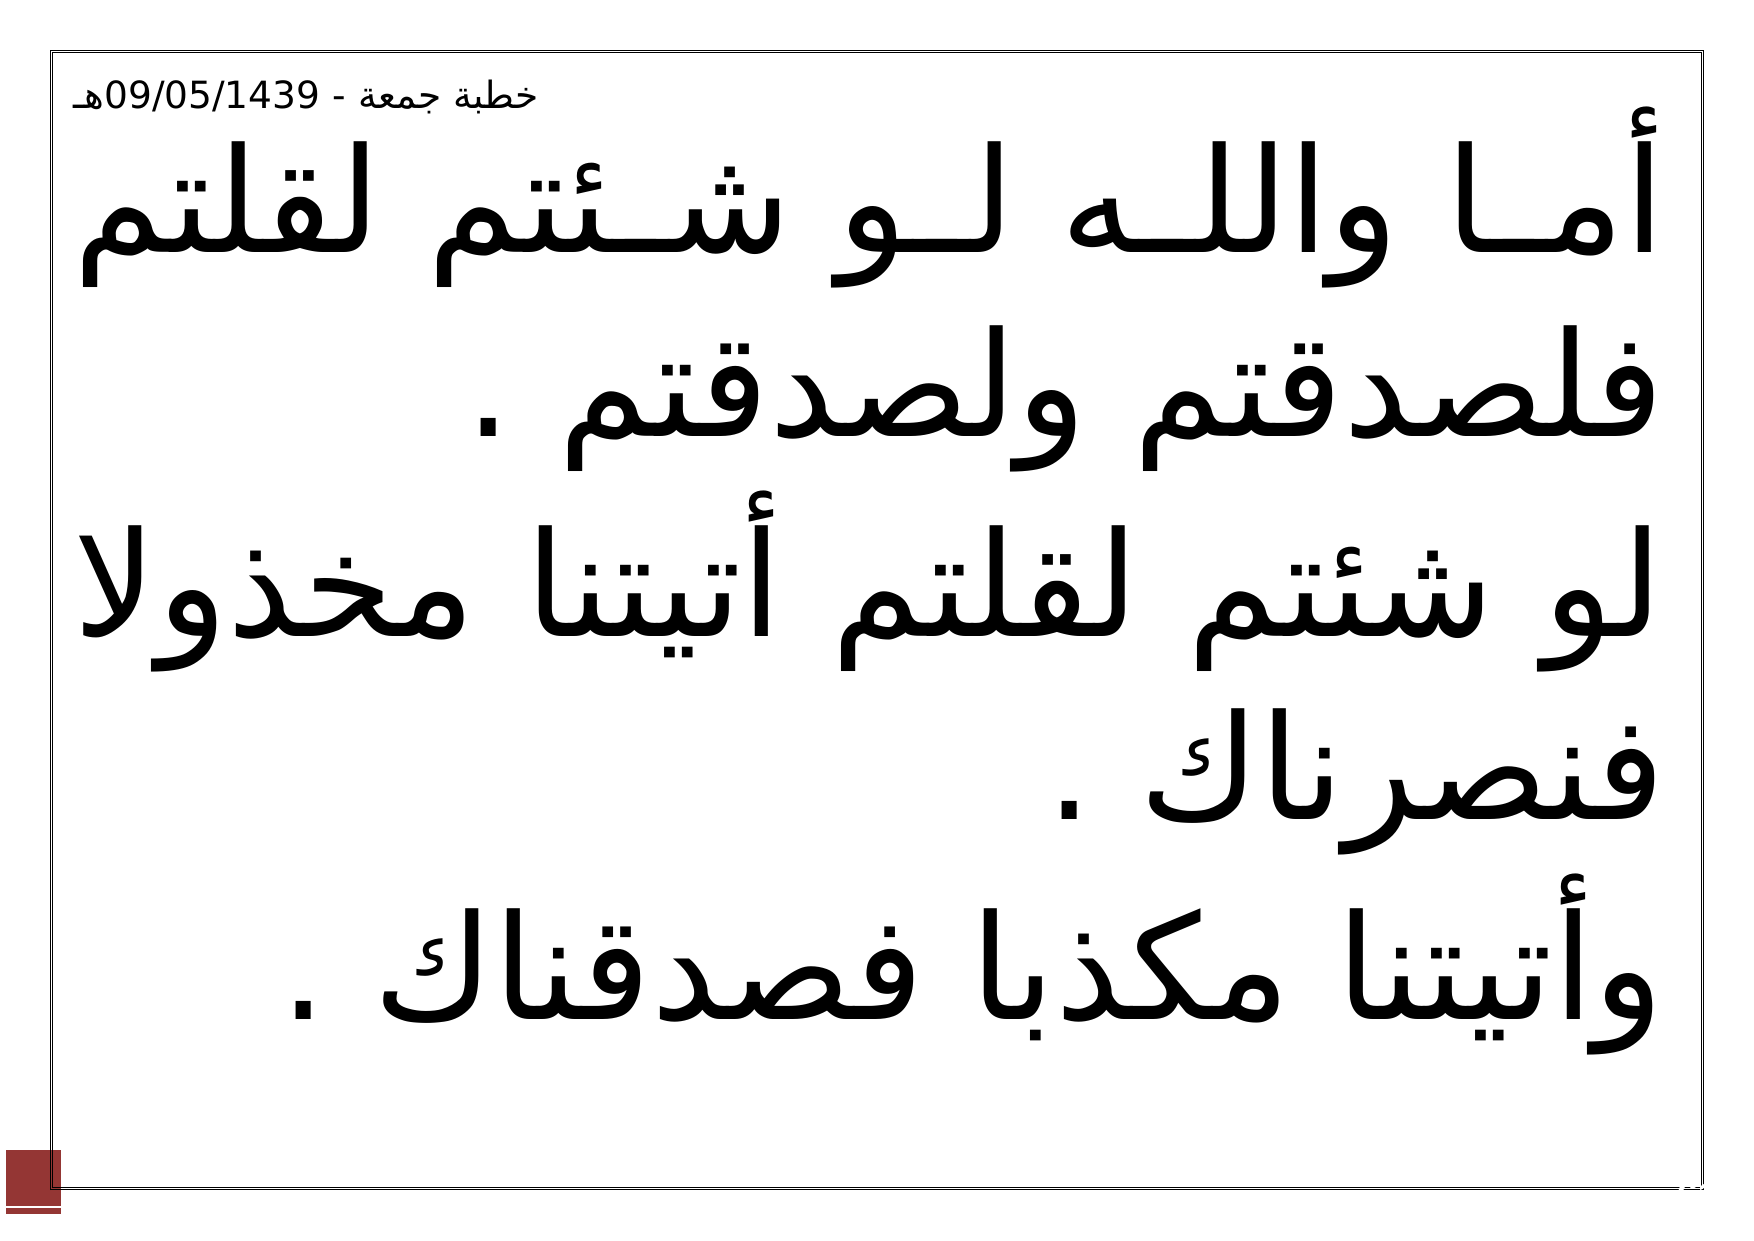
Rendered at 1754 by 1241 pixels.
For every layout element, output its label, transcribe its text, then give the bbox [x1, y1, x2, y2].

text أما والله لو شئتم لقلتم فلصدقتم ولصدقتم . [74, 117, 1665, 471]
text لو شئتم لقلتم أتيتنا مخذولا فنصرناك . [74, 501, 1665, 854]
text وأتيتنا مكذبا فصدقناك . [74, 884, 1665, 1054]
